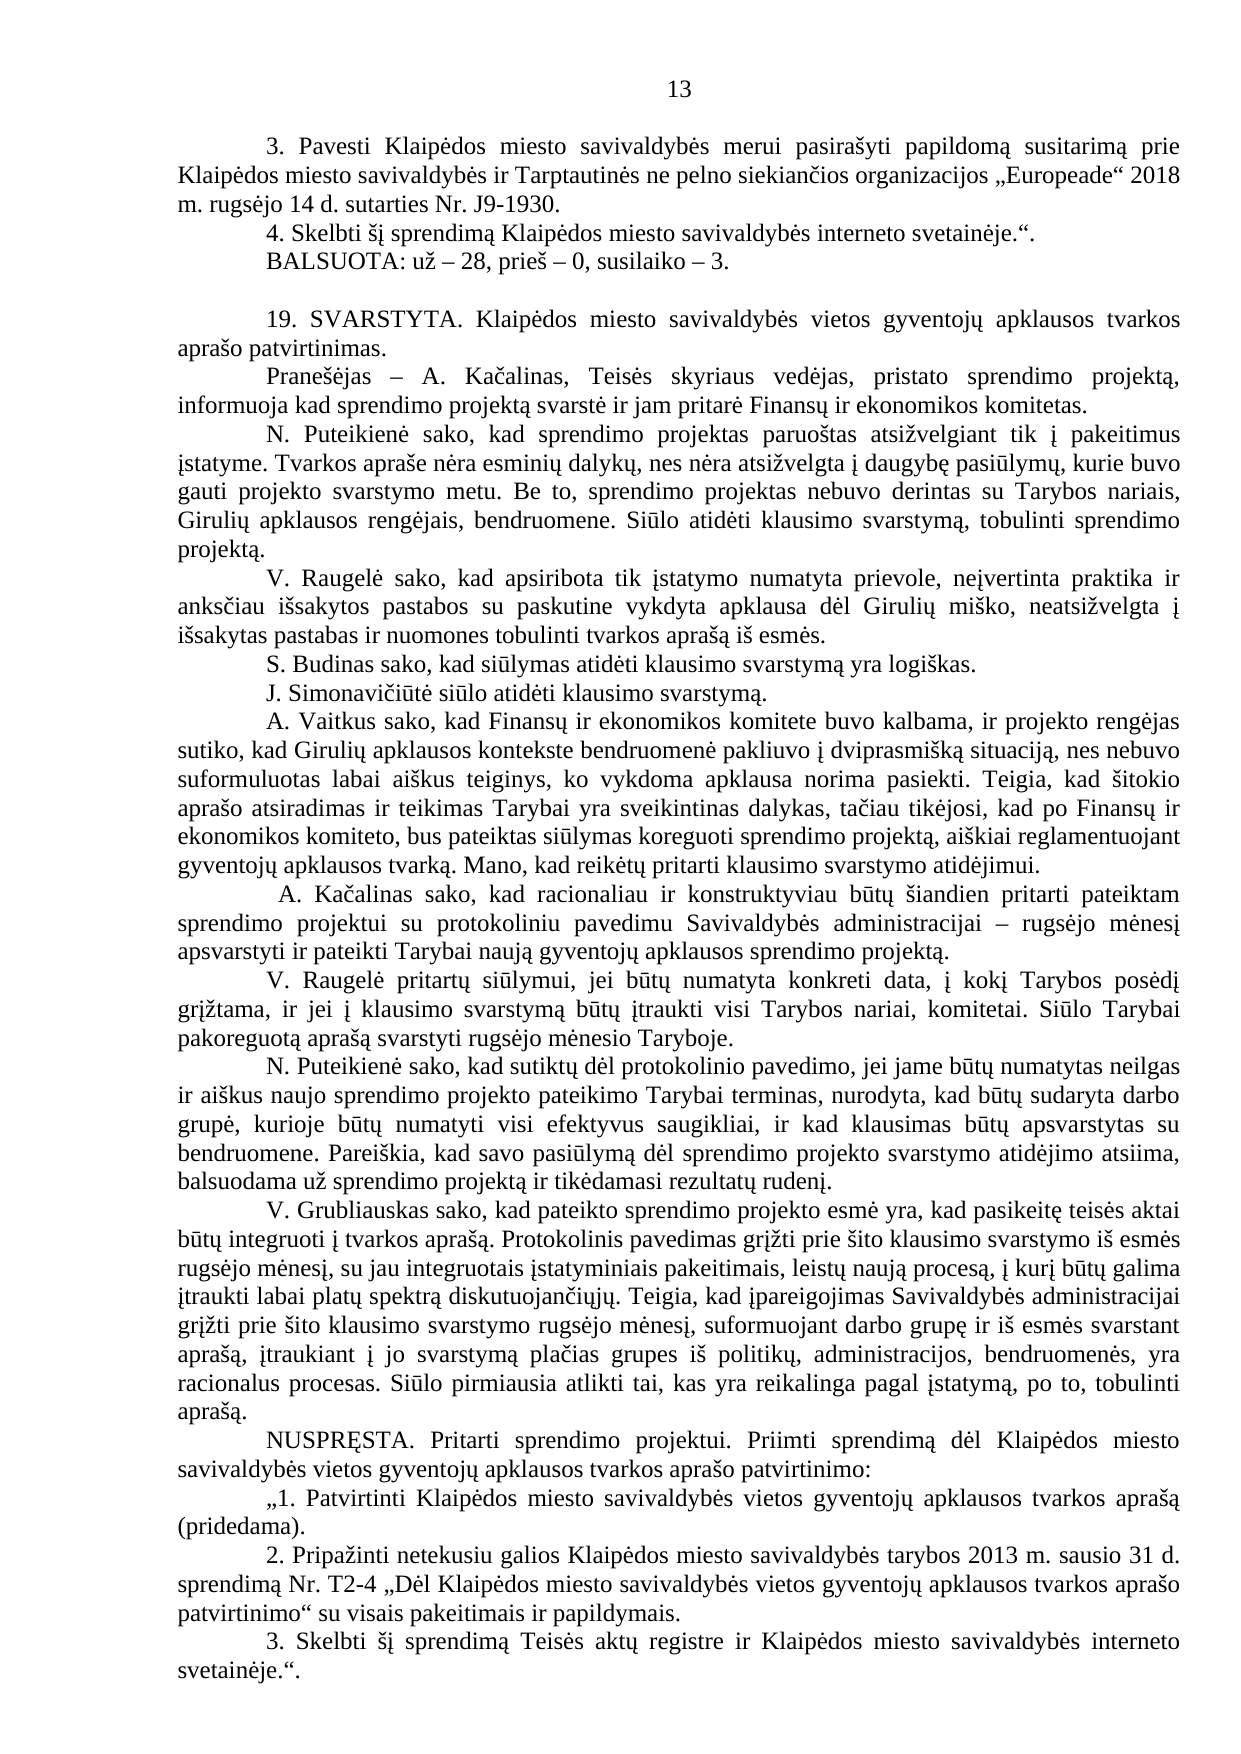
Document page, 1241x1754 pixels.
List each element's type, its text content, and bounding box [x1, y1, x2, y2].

text S. Budinas sako, kad siūlymas atidėti klausimo svarstymą yra logiškas. [177, 649, 1181, 678]
text A. Kačalinas sako, kad racionaliau ir konstruktyviau būtų šiandien pritarti pateiktam sprendimo projektui su protokoliniu pavedimu Savivaldybės administracijai – rugsėjo mėnesį apsvarstyti ir pateikti Tarybai naują gyventojų apklausos sprendimo projektą. [177, 879, 1181, 965]
text A. Vaitkus sako, kad Finansų ir ekonomikos komitete buvo kalbama, ir projekto rengėjas sutiko, kad Girulių apklausos kontekste bendruomenė pakliuvo į dviprasmišką situaciją, nes nebuvo suformuluotas labai aiškus teiginys, ko vykdoma apklausa norima pasiekti. Teigia, kad šitokio aprašo atsiradimas ir teikimas Tarybai yra sveikintinas dalykas, tačiau tikėjosi, kad po Finansų ir ekonomikos komiteto, bus pateiktas siūlymas koreguoti sprendimo projektą, aiškiai reglamentuojant gyventojų apklausos tvarką. Mano, kad reikėtų pritarti klausimo svarstymo atidėjimui. [177, 706, 1181, 879]
text 2. Pripažinti netekusiu galios Klaipėdos miesto savivaldybės tarybos 2013 m. sausio 31 d. sprendimą Nr. T2-4 „Dėl Klaipėdos miesto savivaldybės vietos gyventojų apklausos tvarkos aprašo patvirtinimo“ su visais pakeitimais ir papildymais. [177, 1540, 1181, 1626]
text 19. SVARSTYTA. Klaipėdos miesto savivaldybės vietos gyventojų apklausos tvarkos aprašo patvirtinimas. [177, 304, 1181, 361]
text 3. Pavesti Klaipėdos miesto savivaldybės merui pasirašyti papildomą susitarimą prie Klaipėdos miesto savivaldybės ir Tarptautinės ne pelno siekiančios organizacijos „Europeade“ 2018 m. rugsėjo 14 d. sutarties Nr. J9-1930. [177, 131, 1181, 218]
text V. Raugelė pritartų siūlymui, jei būtų numatyta konkreti data, į kokį Tarybos posėdį grįžtama, ir jei į klausimo svarstymą būtų įtraukti visi Tarybos nariai, komitetai. Siūlo Tarybai pakoreguotą aprašą svarstyti rugsėjo mėnesio Taryboje. [177, 965, 1181, 1051]
text Pranešėjas – A. Kačalinas, Teisės skyriaus vedėjas, pristato sprendimo projektą, informuoja kad sprendimo projektą svarstė ir jam pritarė Finansų ir ekonomikos komitetas. [177, 361, 1181, 419]
text NUSPRĘSTA. Pritarti sprendimo projektui. Priimti sprendimą dėl Klaipėdos miesto savivaldybės vietos gyventojų apklausos tvarkos aprašo patvirtinimo: [177, 1425, 1181, 1483]
text „1. Patvirtinti Klaipėdos miesto savivaldybės vietos gyventojų apklausos tvarkos aprašą (pridedama). [177, 1483, 1181, 1540]
text J. Simonavičiūtė siūlo atidėti klausimo svarstymą. [177, 678, 1181, 706]
text 4. Skelbti šį sprendimą Klaipėdos miesto savivaldybės interneto svetainėje.“. [177, 218, 1181, 246]
text V. Raugelė sako, kad apsiribota tik įstatymo numatyta prievole, neįvertinta praktika ir anksčiau išsakytos pastabos su paskutine vykdyta apklausa dėl Girulių miško, neatsižvelgta į išsakytas pastabas ir nuomones tobulinti tvarkos aprašą iš esmės. [177, 563, 1181, 649]
text N. Puteikienė sako, kad sprendimo projektas paruoštas atsižvelgiant tik į pakeitimus įstatyme. Tvarkos apraše nėra esminių dalykų, nes nėra atsižvelgta į daugybę pasiūlymų, kurie buvo gauti projekto svarstymo metu. Be to, sprendimo projektas nebuvo derintas su Tarybos nariais, Girulių apklausos rengėjais, bendruomene. Siūlo atidėti klausimo svarstymą, tobulinti sprendimo projektą. [177, 419, 1181, 563]
text N. Puteikienė sako, kad sutiktų dėl protokolinio pavedimo, jei jame būtų numatytas neilgas ir aiškus naujo sprendimo projekto pateikimo Tarybai terminas, nurodyta, kad būtų sudaryta darbo grupė, kurioje būtų numatyti visi efektyvus saugikliai, ir kad klausimas būtų apsvarstytas su bendruomene. Pareiškia, kad savo pasiūlymą dėl sprendimo projekto svarstymo atidėjimo atsiima, balsuodama už sprendimo projektą ir tikėdamasi rezultatų rudenį. [177, 1051, 1181, 1195]
text V. Grubliauskas sako, kad pateikto sprendimo projekto esmė yra, kad pasikeitę teisės aktai būtų integruoti į tvarkos aprašą. Protokolinis pavedimas grįžti prie šito klausimo svarstymo iš esmės rugsėjo mėnesį, su jau integruotais įstatyminiais pakeitimais, leistų naują procesą, į kurį būtų galima įtraukti labai platų spektrą diskutuojančiųjų. Teigia, kad įpareigojimas Savivaldybės administracijai grįžti prie šito klausimo svarstymo rugsėjo mėnesį, suformuojant darbo grupę ir iš esmės svarstant aprašą, įtraukiant į jo svarstymą plačias grupes iš politikų, administracijos, bendruomenės, yra racionalus procesas. Siūlo pirmiausia atlikti tai, kas yra reikalinga pagal įstatymą, po to, tobulinti aprašą. [177, 1195, 1181, 1425]
text BALSUOTA: už – 28, prieš – 0, susilaiko – 3. [177, 246, 1181, 275]
text 3. Skelbti šį sprendimą Teisės aktų registre ir Klaipėdos miesto savivaldybės interneto svetainėje.“. [177, 1626, 1181, 1684]
